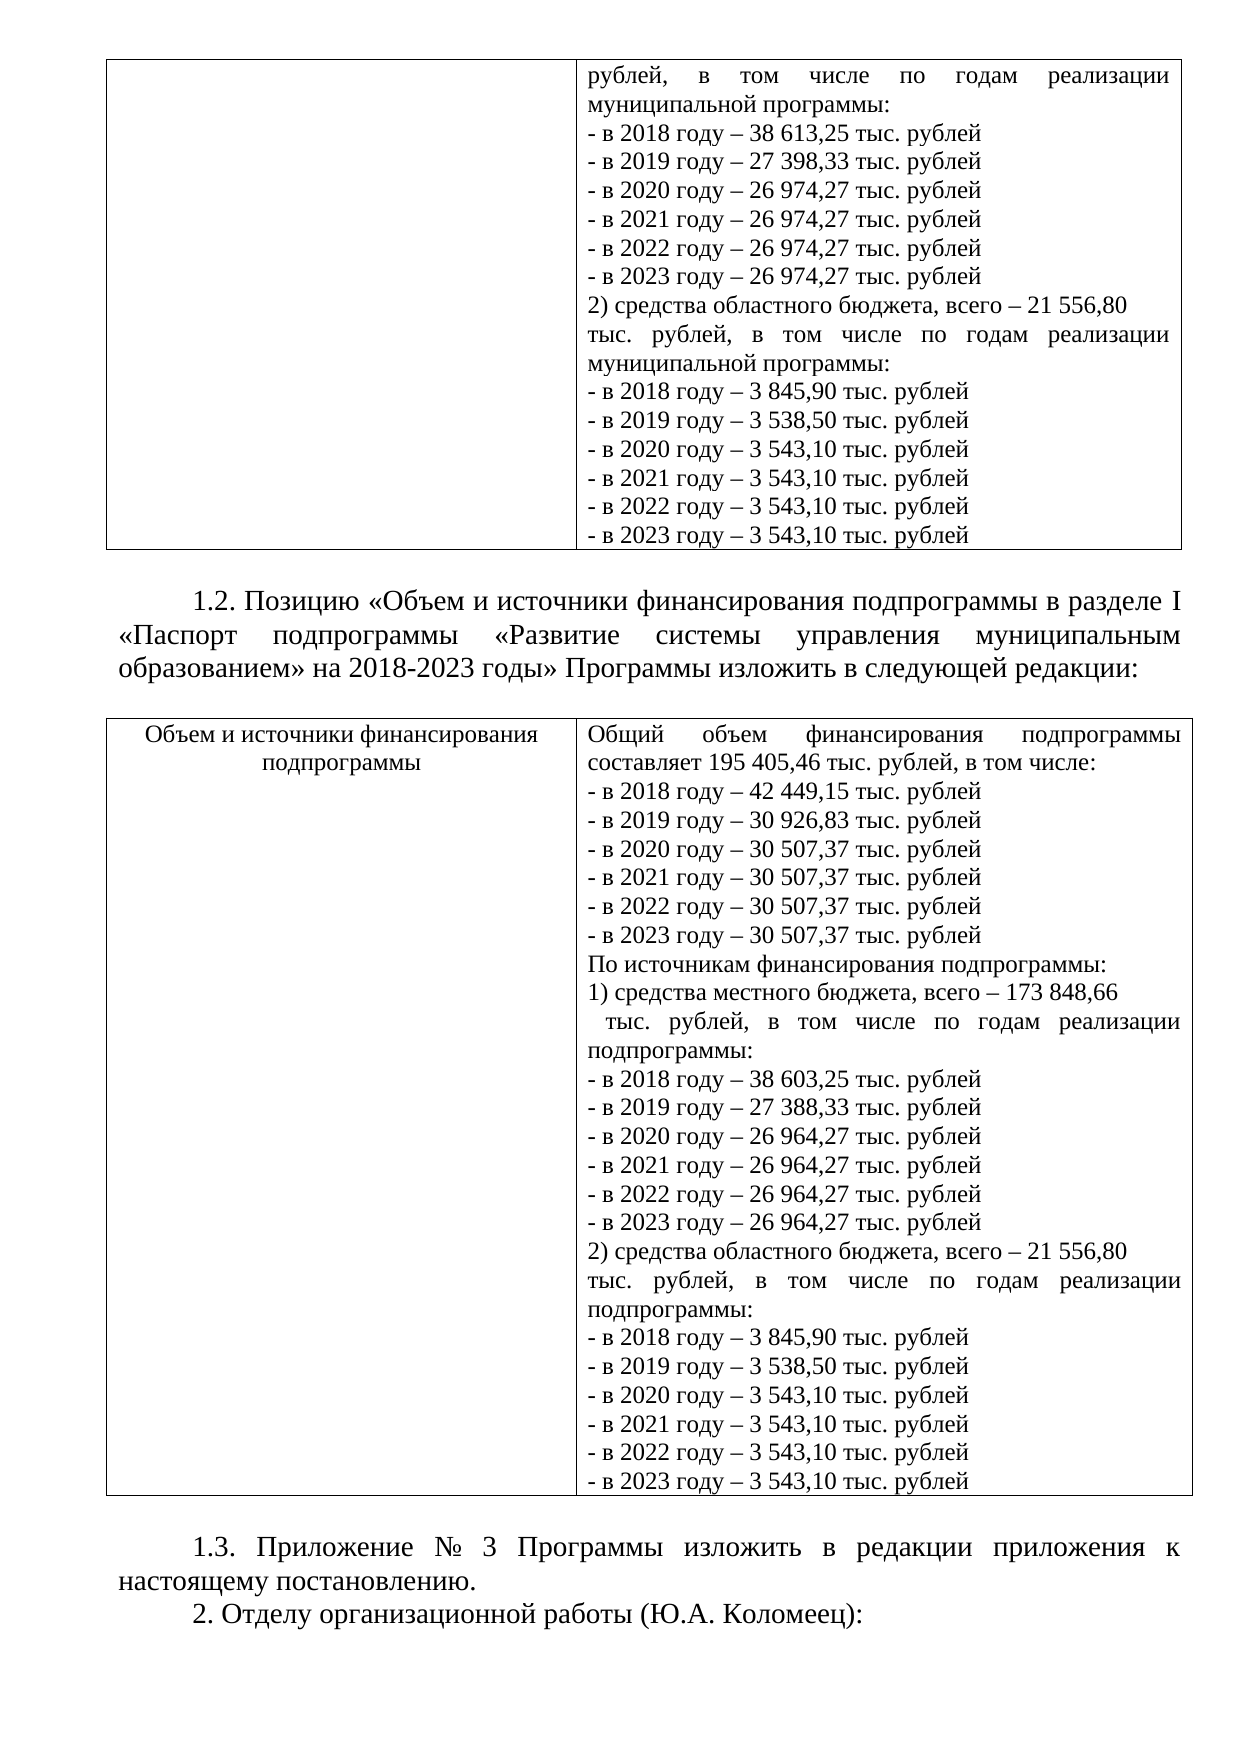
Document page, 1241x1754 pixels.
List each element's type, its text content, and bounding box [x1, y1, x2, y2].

table_header Общий объем финансирования подпрограммы составляет 195 405,46 тыс. рублей, в том числе: - в 2018 году – 42 449,15 тыс. рублей - в 2019 году – 30 926,83 тыс. рублей - в 2020 году – 30 507,37 тыс. рублей - в 2021 году – 30 507,37 тыс. рублей - в 2022 году – 30 507,37 тыс. рублей - в 2023 году – 30 507,37 тыс. рублей По источникам финансирования подпрограммы: 1) средства местного бюджета, всего – 173 848,66 тыс. рублей, в том числе по годам реализации подпрограммы: - в 2018 году – 38 603,25 тыс. рублей - в 2019 году – 27 388,33 тыс. рублей - в 2020 году – 26 964,27 тыс. рублей - в 2021 году – 26 964,27 тыс. рублей - в 2022 году – 26 964,27 тыс. рублей - в 2023 году – 26 964,27 тыс. рублей 2) средства областного бюджета, всего – 21 556,80 тыс. рублей, в том числе по годам реализации подпрограммы: - в 2018 году – 3 845,90 тыс. рублей - в 2019 году – 3 538,50 тыс. рублей - в 2020 году – 3 543,10 тыс. рублей - в 2021 году – 3 543,10 тыс. рублей - в 2022 году – 3 543,10 тыс. рублей - в 2023 году – 3 543,10 тыс. рублей [577, 719, 1192, 1495]
table_header Объем и источники финансирования подпрограммы [107, 719, 576, 1495]
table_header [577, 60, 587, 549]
text 1.2. Позицию «Объем и источники финансирования подпрограммы в разделе I «Паспорт подпрограммы «Развитие системы управления муниципальным образованием» на 2018-2023 годы» Программы изложить в следующей редакции: [118, 583, 1181, 684]
text 1.3. Приложение № 3 Программы изложить в редакции приложения к настоящему постановлению. [118, 1529, 1181, 1597]
text 2. Отделу организационной работы (Ю.А. Коломеец): [118, 1597, 1181, 1630]
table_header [107, 60, 576, 549]
